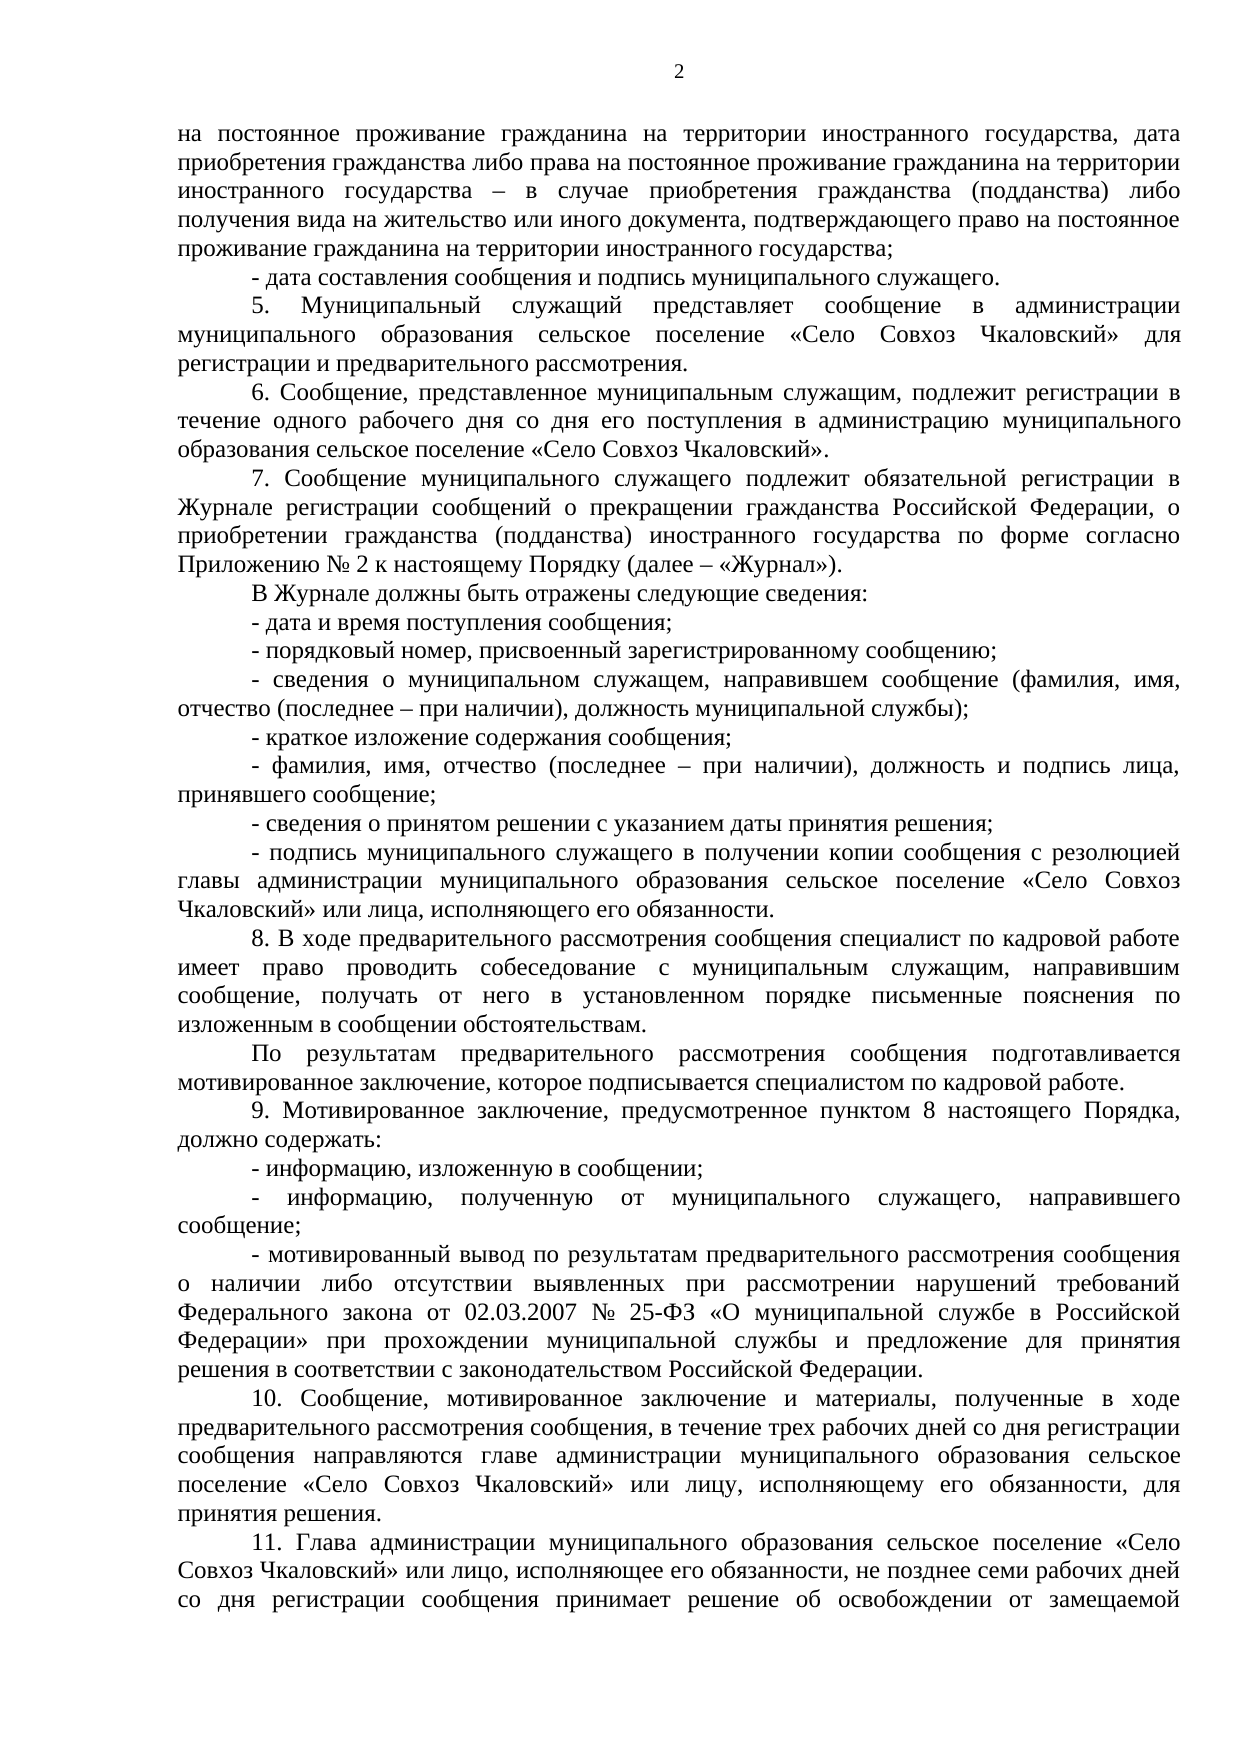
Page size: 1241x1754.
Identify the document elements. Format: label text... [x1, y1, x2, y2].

text - информацию, полученную от муниципального служащего, направившего сообщение; [177, 1182, 1181, 1239]
text - подпись муниципального служащего в получении копии сообщения с резолюцией главы администрации муниципального образования сельское поселение «Село Совхоз Чкаловский» или лица, исполняющего его обязанности. [177, 837, 1181, 923]
text 7. Сообщение муниципального служащего подлежит обязательной регистрации в Журнале регистрации сообщений о прекращении гражданства Российской Федерации, о приобретении гражданства (подданства) иностранного государства по форме согласно Приложению № 2 к настоящему Порядку (далее – «Журнал»). [177, 463, 1181, 578]
text По результатам предварительного рассмотрения сообщения подготавливается мотивированное заключение, которое подписывается специалистом по кадровой работе. [177, 1038, 1181, 1096]
text - фамилия, имя, отчество (последнее – при наличии), должность и подпись лица, принявшего сообщение; [177, 751, 1181, 808]
text - дата и время поступления сообщения; [177, 607, 1181, 636]
text 8. В ходе предварительного рассмотрения сообщения специалист по кадровой работе имеет право проводить собеседование с муниципальным служащим, направившим сообщение, получать от него в установленном порядке письменные пояснения по изложенным в сообщении обстоятельствам. [177, 923, 1181, 1038]
text 10. Сообщение, мотивированное заключение и материалы, полученные в ходе предварительного рассмотрения сообщения, в течение трех рабочих дней со дня регистрации сообщения направляются главе администрации муниципального образования сельское поселение «Село Совхоз Чкаловский» или лицу, исполняющему его обязанности, для принятия решения. [177, 1383, 1181, 1527]
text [177, 118, 1181, 262]
text 5. Муниципальный служащий представляет сообщение в администрации муниципального образования сельское поселение «Село Совхоз Чкаловский» для регистрации и предварительного рассмотрения. [177, 291, 1181, 377]
text - краткое изложение содержания сообщения; [177, 722, 1181, 751]
text - дата составления сообщения и подпись муниципального служащего. [177, 262, 1181, 291]
text - сведения о муниципальном служащем, направившем сообщение (фамилия, имя, отчество (последнее – при наличии), должность муниципальной службы); [177, 664, 1181, 722]
text В Журнале должны быть отражены следующие сведения: [177, 578, 1181, 607]
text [177, 1527, 1181, 1613]
text - сведения о принятом решении с указанием даты принятия решения; [177, 808, 1181, 837]
text 9. Мотивированное заключение, предусмотренное пунктом 8 настоящего Порядка, должно содержать: [177, 1096, 1181, 1153]
text - мотивированный вывод по результатам предварительного рассмотрения сообщения о наличии либо отсутствии выявленных при рассмотрении нарушений требований Федерального закона от 02.03.2007 № 25-ФЗ «О муниципальной службе в Российской Федерации» при прохождении муниципальной службы и предложение для принятия решения в соответствии с законодательством Российской Федерации. [177, 1239, 1181, 1383]
text - порядковый номер, присвоенный зарегистрированному сообщению; [177, 636, 1181, 664]
text 6. Сообщение, представленное муниципальным служащим, подлежит регистрации в течение одного рабочего дня со дня его поступления в администрацию муниципального образования сельское поселение «Село Совхоз Чкаловский». [177, 377, 1181, 463]
text - информацию, изложенную в сообщении; [177, 1153, 1181, 1182]
